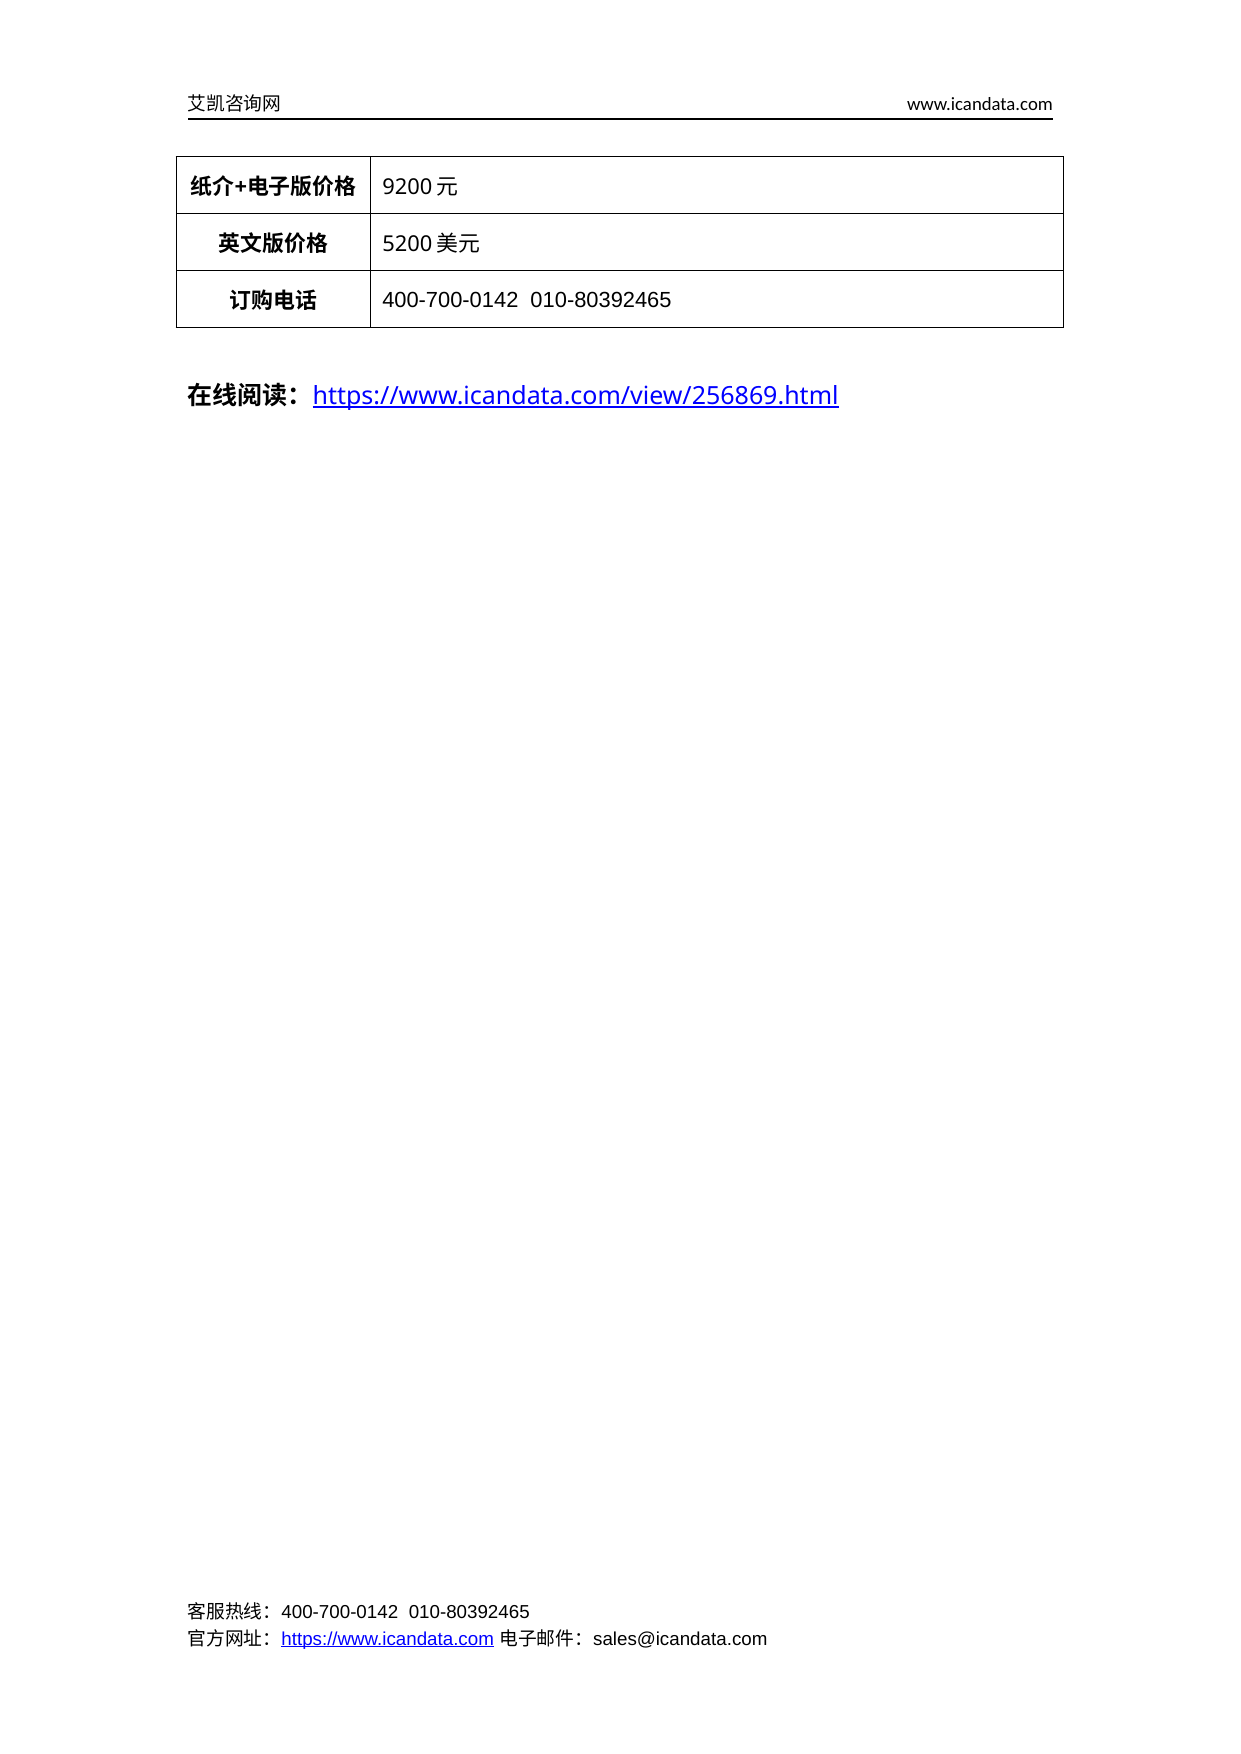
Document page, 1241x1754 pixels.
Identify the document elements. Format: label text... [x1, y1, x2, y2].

table_cell 9200元 [371, 157, 1063, 213]
table_cell 订购电话 [177, 271, 370, 327]
table_cell 纸介+电子版价格 [177, 157, 370, 213]
text 在线阅读：https://www.icandata.com/view/256869.html [187, 361, 1053, 426]
table_cell 400-700-0142 010-80392465 [371, 271, 1063, 327]
table_cell 5200美元 [371, 214, 1063, 270]
table_cell 英文版价格 [177, 214, 370, 270]
